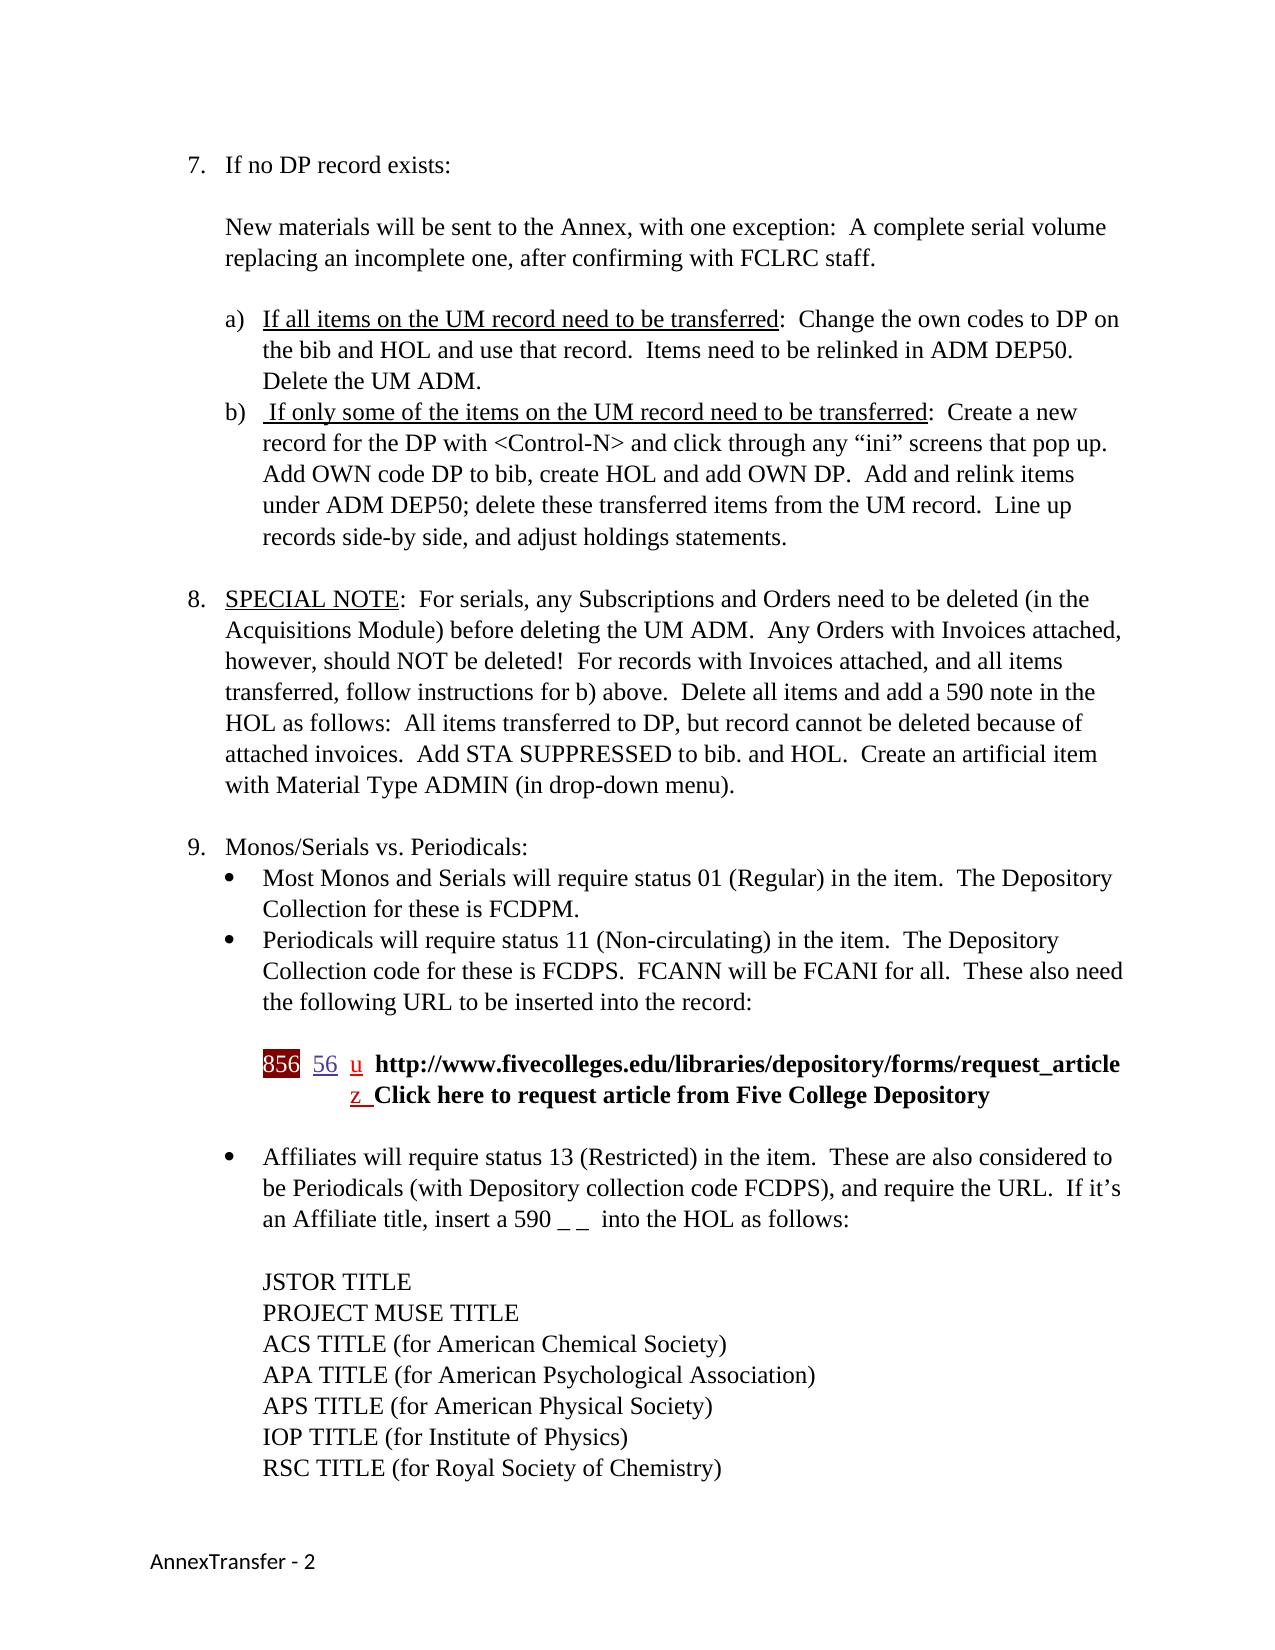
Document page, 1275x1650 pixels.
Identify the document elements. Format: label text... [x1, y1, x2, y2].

text RSC TITLE (for Royal Society of Chemistry) [262, 1453, 1125, 1482]
list New materials will be sent to the Annex, with one exception: A complete serial volume replacing an incomplete one, after confirming with FCLRC staff. [225, 212, 1125, 272]
text IOP TITLE (for Institute of Physics) [262, 1422, 1125, 1451]
list Affiliates will require status 13 (Restricted) in the item. These are also considered to be Periodicals (with Depository collection code FCDPS), and require the URL. If it’s an Affiliate title, insert a 590 _ _ into the HOL as follows: [225, 1142, 1125, 1233]
list SPECIAL NOTE: For serials, any Subscriptions and Orders need to be deleted (in the Acquisitions Module) before deleting the UM ADM. Any Orders with Invoices attached, however, should NOT be deleted! For records with Invoices attached, and all items transferred, follow instructions for b) above. Delete all items and add a 590 note in the HOL as follows: All items transferred to DP, but record cannot be deleted because of attached invoices. Add STA SUPPRESSED to bib. and HOL. Create an artificial item with Material Type ADMIN (in drop-down menu). [187, 584, 1125, 799]
list Monos/Serials vs. Periodicals: [187, 832, 1125, 861]
list If no DP record exists: [187, 150, 1125, 179]
list Periodicals will require status 11 (Non-circulating) in the item. The Depository Collection code for these is FCDPS. FCANN will be FCANI for all. These also need the following URL to be inserted into the record: [225, 925, 1125, 1016]
text JSTOR TITLE [262, 1267, 1125, 1295]
text z Click here to request article from Five College Depository [262, 1080, 1125, 1109]
text ACS TITLE (for American Chemical Society) [262, 1329, 1125, 1357]
list Most Monos and Serials will require status 01 (Regular) in the item. The Depository Collection for these is FCDPM. [225, 863, 1125, 923]
text APS TITLE (for American Physical Society) [262, 1391, 1125, 1419]
text 856 56 u http://www.fivecolleges.edu/libraries/depository/forms/request_article [300, 1049, 1125, 1078]
text PROJECT MUSE TITLE [262, 1298, 1125, 1326]
text APA TITLE (for American Psychological Association) [262, 1360, 1125, 1388]
list If only some of the items on the UM record need to be transferred: Create a new record for the DP with <Control-N> and click through any “ini” screens that pop up. Add OWN code DP to bib, create HOL and add OWN DP. Add and relink items under ADM DEP50; delete these transferred items from the UM record. Line up records side-by side, and adjust holdings statements. [225, 397, 1125, 550]
list If all items on the UM record need to be transferred: Change the own codes to DP on the bib and HOL and use that record. Items need to be relinked in ADM DEP50. Delete the UM ADM. [225, 304, 1125, 395]
